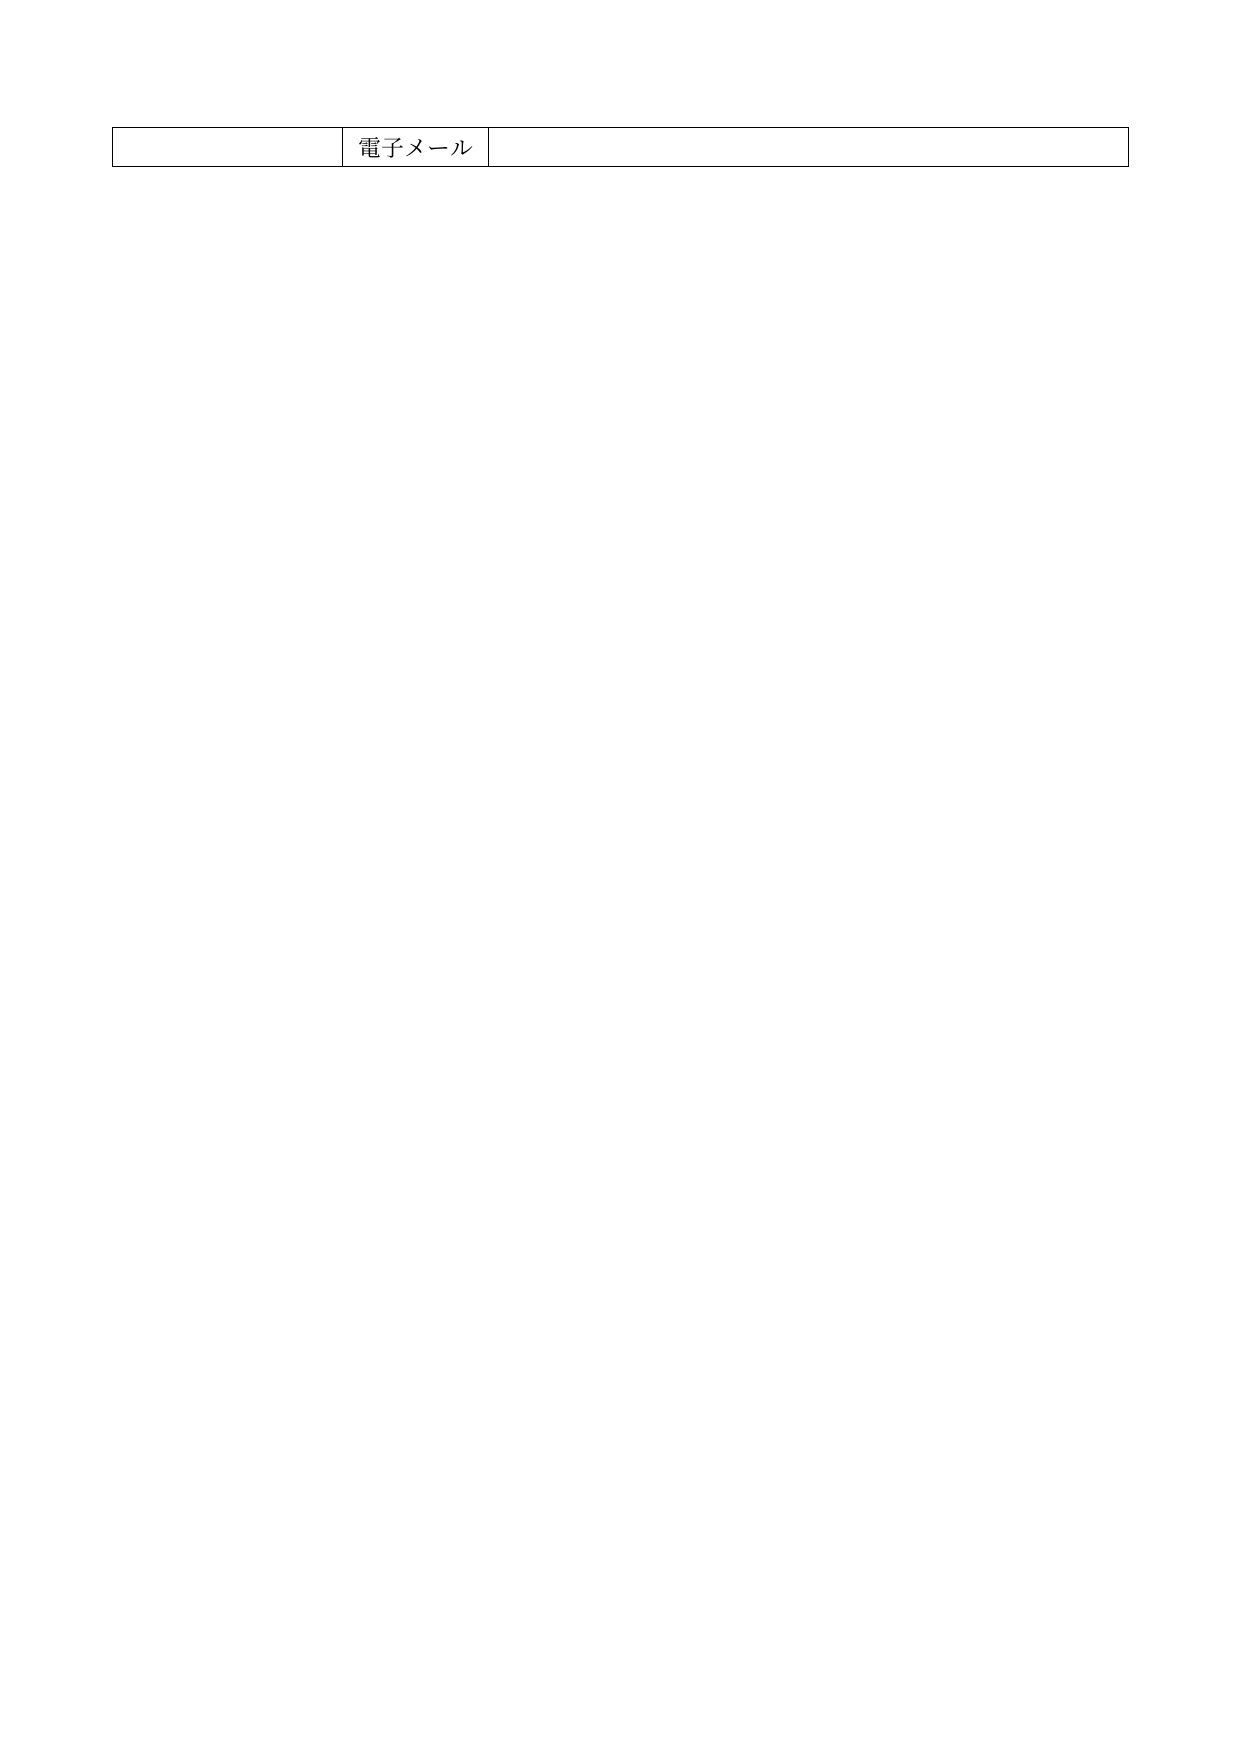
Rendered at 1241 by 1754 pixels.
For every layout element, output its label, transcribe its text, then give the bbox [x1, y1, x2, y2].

table_cell [489, 128, 1128, 166]
table_cell 電子メール [343, 128, 488, 166]
